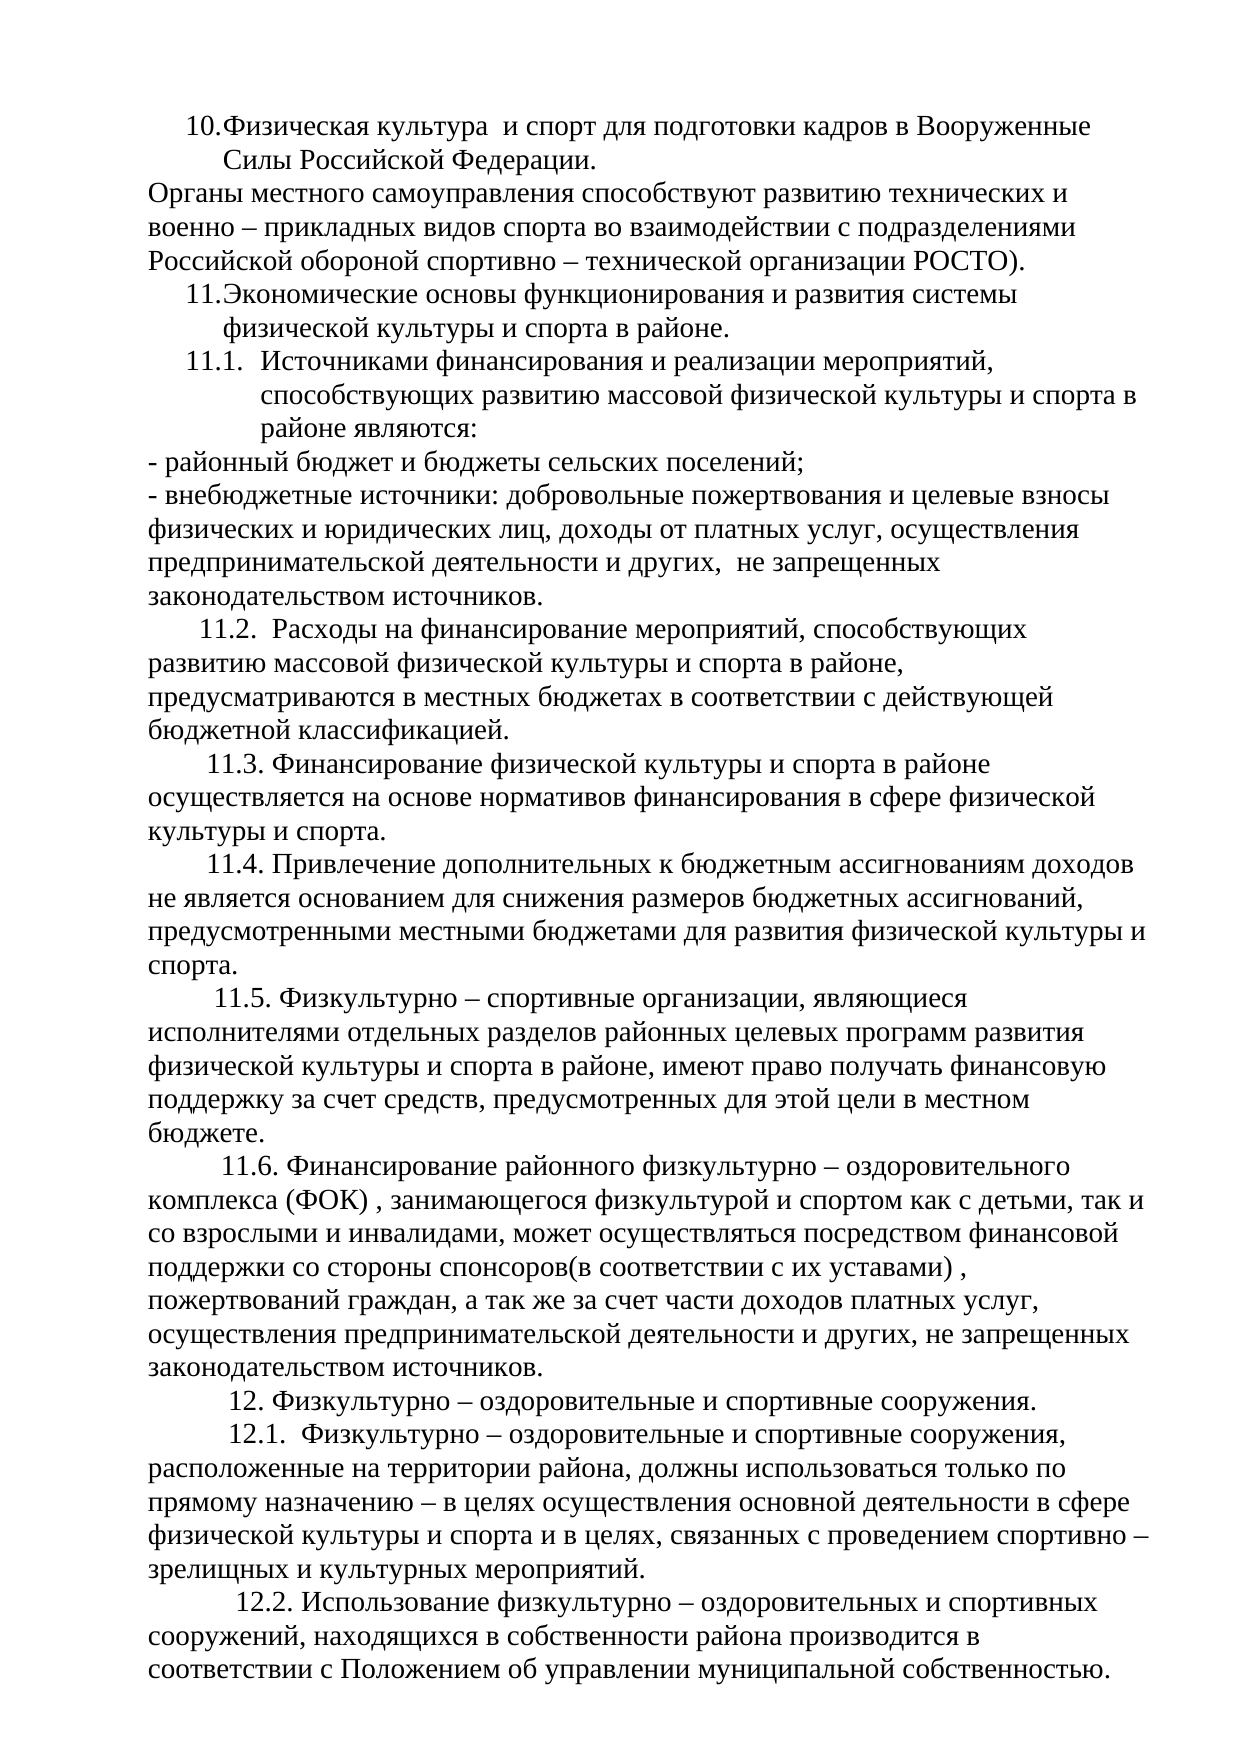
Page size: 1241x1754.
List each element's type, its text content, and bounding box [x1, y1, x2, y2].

list Экономические основы функционирования и развития системы физической культуры и спорта в районе. [185, 276, 1152, 343]
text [148, 1584, 1152, 1685]
text 11.4. Привлечение дополнительных к бюджетным ассигнованиям доходов не является основанием для снижения размеров бюджетных ассигнований, предусмотренными местными бюджетами для развития физической культуры и спорта. [148, 846, 1152, 981]
text 11.5. Физкультурно – спортивные организации, являющиеся исполнителями отдельных разделов районных целевых программ развития физической культуры и спорта в районе, имеют право получать финансовую поддержку за счет средств, предусмотренных для этой цели в местном бюджете. [148, 981, 1152, 1148]
text 12. Физкультурно – оздоровительные и спортивные сооружения. [148, 1383, 1152, 1417]
text - внебюджетные источники: добровольные пожертвования и целевые взносы физических и юридических лиц, доходы от платных услуг, осуществления предпринимательской деятельности и других, не запрещенных законодательством источников. [148, 477, 1152, 612]
list Физическая культура и спорт для подготовки кадров в Вооруженные Силы Российской Федерации. [185, 108, 1152, 176]
text - районный бюджет и бюджеты сельских поселений; [148, 444, 1152, 477]
text 12.1. Физкультурно – оздоровительные и спортивные сооружения, расположенные на территории района, должны использоваться только по прямому назначению – в целях осуществления основной деятельности в сфере физической культуры и спорта и в целях, связанных с проведением спортивно – зрелищных и культурных мероприятий. [148, 1417, 1152, 1584]
text Органы местного самоуправления способствуют развитию технических и военно – прикладных видов спорта во взаимодействии с подразделениями Российской обороной спортивно – технической организации РОСТО). [148, 176, 1152, 276]
text 11.3. Финансирование физической культуры и спорта в районе осуществляется на основе нормативов финансирования в сфере физической культуры и спорта. [148, 746, 1152, 846]
text 11.2. Расходы на финансирование мероприятий, способствующих развитию массовой физической культуры и спорта в районе, предусматриваются в местных бюджетах в соответствии с действующей бюджетной классификацией. [148, 612, 1152, 746]
text 11.6. Финансирование районного физкультурно – оздоровительного комплекса (ФОК) , занимающегося физкультурой и спортом как с детьми, так и со взрослыми и инвалидами, может осуществляться посредством финансовой поддержки со стороны спонсоров(в соответствии с их уставами) , пожертвований граждан, а так же за счет части доходов платных услуг, осуществления предпринимательской деятельности и других, не запрещенных законодательством источников. [148, 1148, 1152, 1383]
list Источниками финансирования и реализации мероприятий, способствующих развитию массовой физической культуры и спорта в районе являются: [185, 343, 1152, 444]
